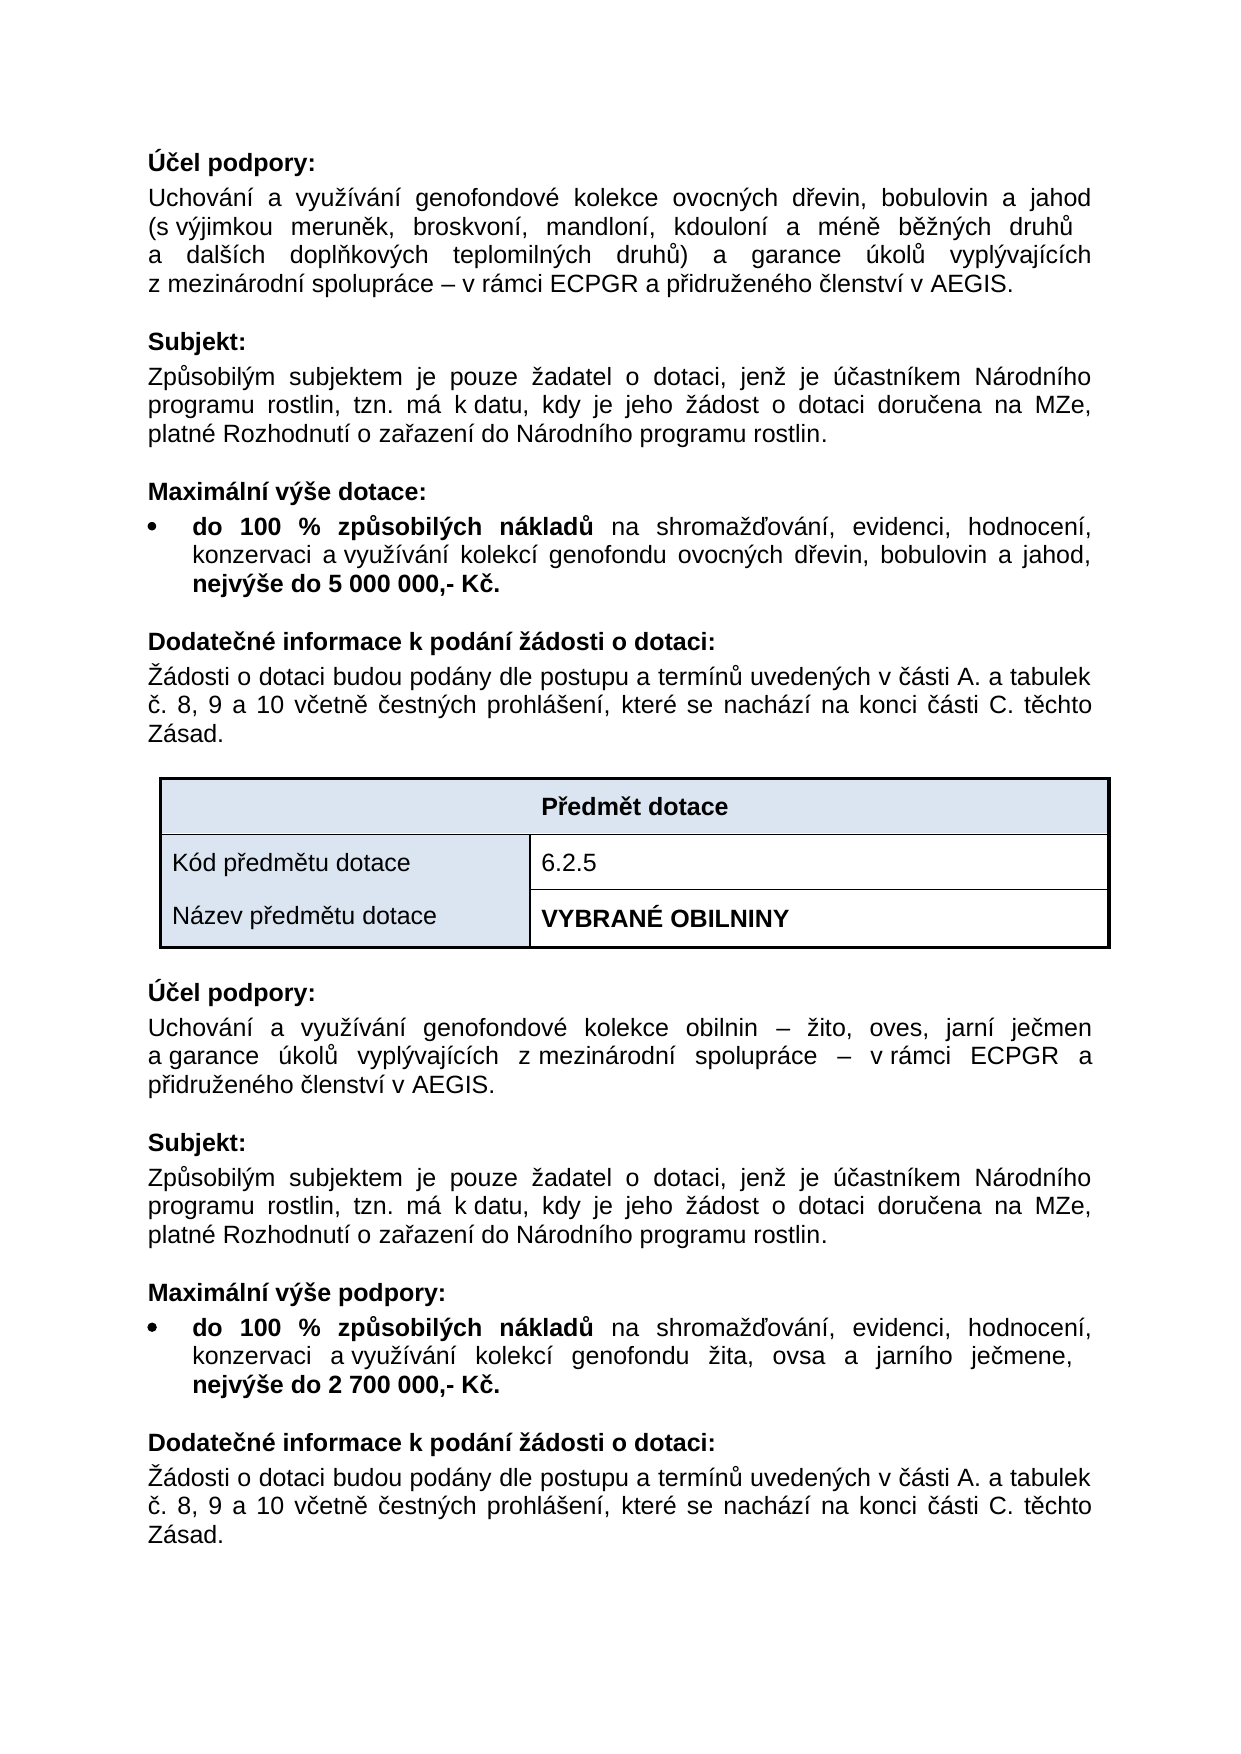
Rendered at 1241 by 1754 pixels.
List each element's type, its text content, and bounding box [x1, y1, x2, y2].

text Subjekt: [148, 326, 1092, 355]
text Subjekt: [148, 1127, 1092, 1156]
text Žádosti o dotaci budou podány dle postupu a termínů uvedených v části A. a tabulek č. 8, 9 a 10 včetně čestných prohlášení, které se nachází na konci části C. těchto Zásad. [148, 1463, 1092, 1549]
list do 100 % způsobilých nákladů na shromažďování, evidenci, hodnocení, konzervaci a využívání kolekcí genofondu žita, ovsa a jarního ječmene, nejvýše do 2 700 000,- Kč. [148, 1312, 1092, 1399]
table_cell 6.2.5 [531, 835, 1107, 889]
text Žádosti o dotaci budou podány dle postupu a termínů uvedených v části A. a tabulek č. 8, 9 a 10 včetně čestných prohlášení, které se nachází na konci části C. těchto Zásad. [148, 662, 1092, 748]
table_cell Kód předmětu dotace Název předmětu dotace [162, 835, 529, 946]
table_cell VYBRANÉ OBILNINY [531, 890, 1107, 946]
text Účel podpory: [148, 148, 1092, 176]
text Maximální výše podpory: [148, 1277, 1092, 1306]
text Uchování a využívání genofondové kolekce ovocných dřevin, bobulovin a jahod (s výjimkou meruněk, broskvoní, mandloní, kdouloní a méně běžných druhů a dalších doplňkových teplomilných druhů) a garance úkolů vyplývajících z mezinárodní spolupráce – v rámci ECPGR a přidruženého členství v AEGIS. [148, 183, 1092, 298]
list do 100 % způsobilých nákladů na shromažďování, evidenci, hodnocení, konzervaci a využívání kolekcí genofondu ovocných dřevin, bobulovin a jahod, nejvýše do 5 000 000,- Kč. [148, 511, 1092, 598]
text Uchování a využívání genofondové kolekce obilnin – žito, oves, jarní ječmen a garance úkolů vyplývajících z mezinárodní spolupráce – v rámci ECPGR a přidruženého členství v AEGIS. [148, 1012, 1092, 1099]
text Maximální výše dotace: [148, 476, 1092, 505]
table_header Předmět dotace [162, 780, 1107, 833]
text Dodatečné informace k podání žádosti o dotaci: [148, 627, 1092, 655]
text Dodatečné informace k podání žádosti o dotaci: [148, 1428, 1092, 1456]
text Účel podpory: [148, 977, 1092, 1006]
